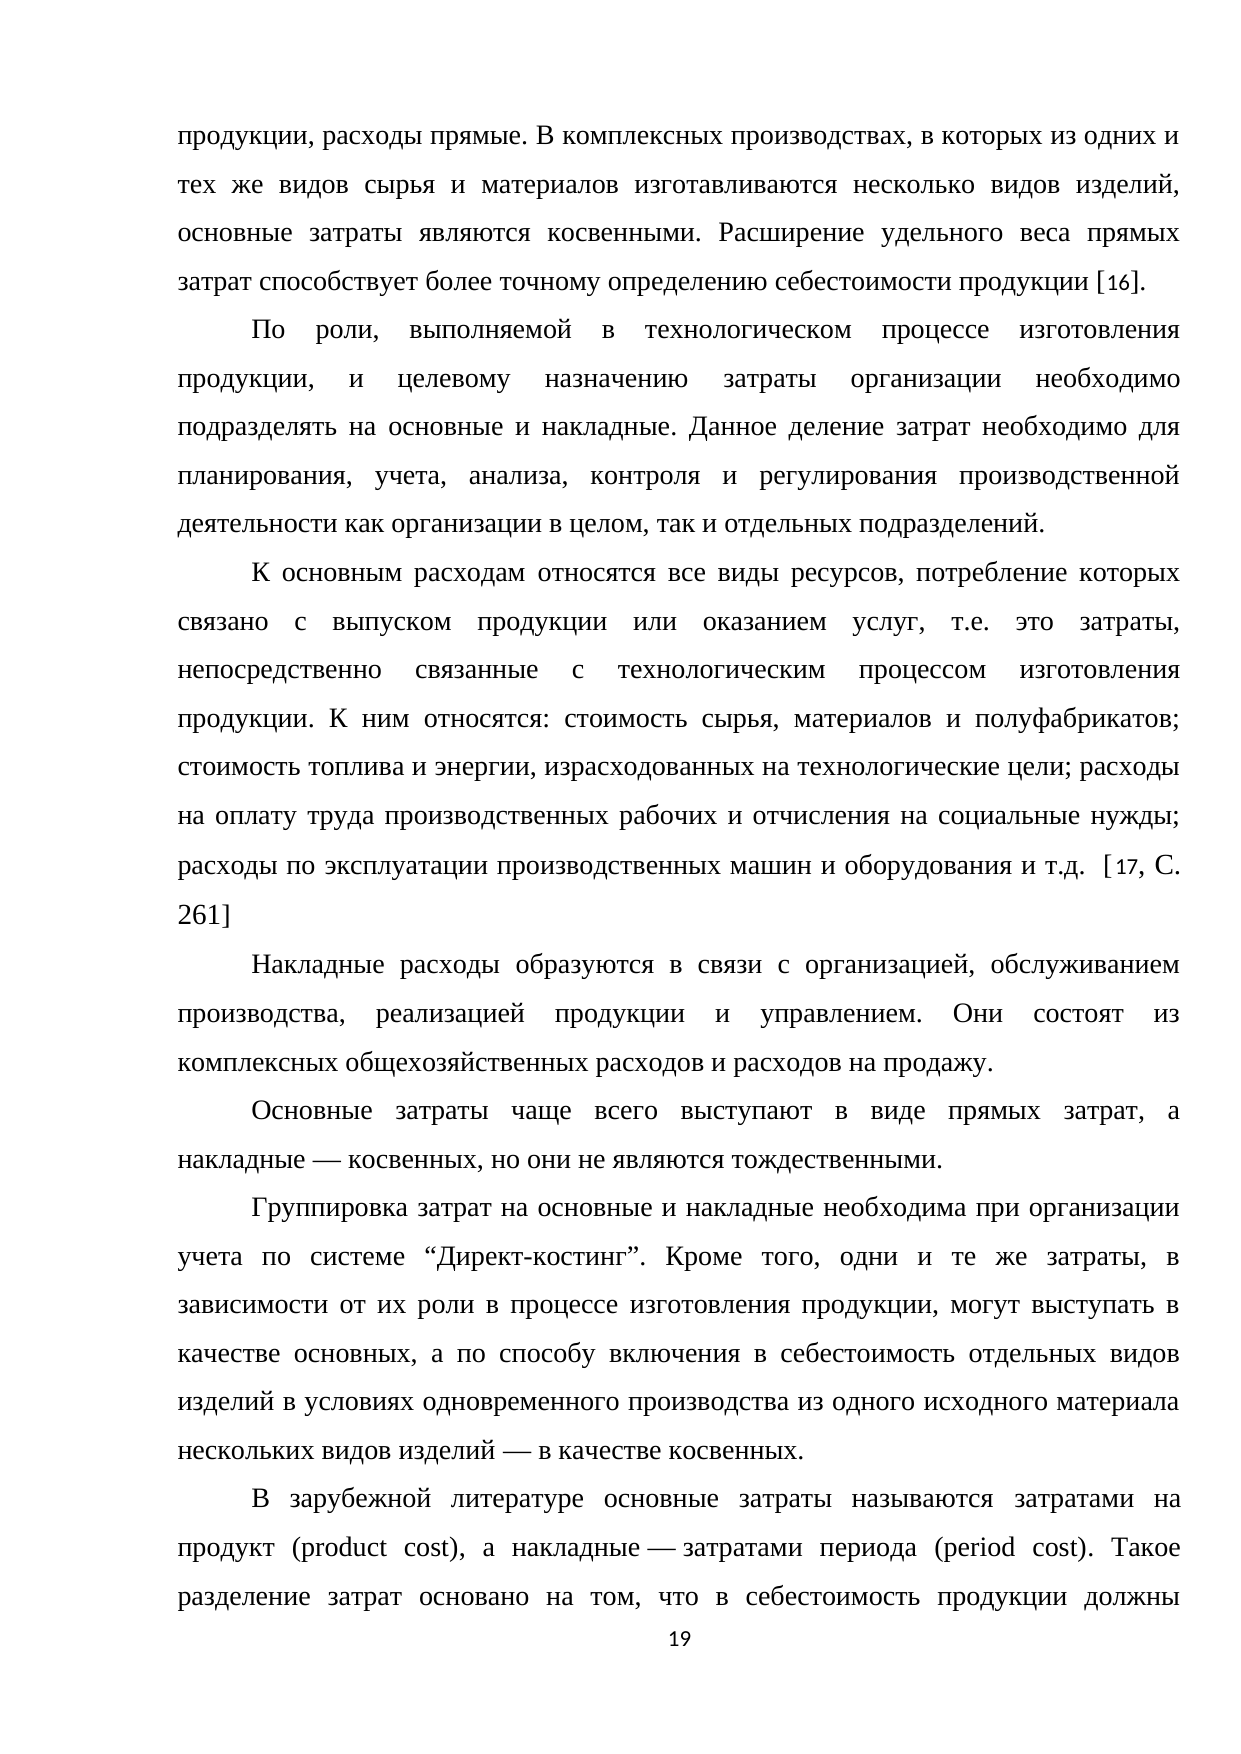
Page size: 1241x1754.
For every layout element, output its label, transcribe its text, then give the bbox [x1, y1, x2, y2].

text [177, 1481, 1181, 1611]
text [177, 118, 1181, 296]
text По роли, выполняемой в технологическом процессе изготовления продукции, и целевому назначению затраты организации необходимо подразделять на основные и накладные. Данное деление затрат необходимо для планирования, учета, анализа, контроля и регулирования производственной деятельности как организации в целом, так и отдельных подразделений. [177, 312, 1181, 539]
text Накладные расходы образуются в связи с организацией, обслуживанием производства, реализацией продукции и управлением. Они состоят из комплексных общехозяйственных расходов и расходов на продажу. [177, 947, 1181, 1077]
text Группировка затрат на основные и накладные необходима при организации учета по системе “Директ-костинг”. Кроме того, одни и те же затраты, в зависимости от их роли в процессе изготовления продукции, могут выступать в качестве основных, а по способу включения в себестоимость отдельных видов изделий в условиях одновременного производства из одного исходного материала нескольких видов изделий — в качестве косвенных. [177, 1190, 1181, 1465]
text Основные затраты чаще всего выступают в виде прямых затрат, а накладные — косвенных, но они не являются тождественными. [177, 1093, 1181, 1174]
text К основным расходам относятся все виды ресурсов, потребление которых связано с выпуском продукции или оказанием услуг, т.е. это затраты, непосредственно связанные с технологическим процессом изготовления продукции. К ним относятся: стоимость сырья, материалов и полуфабрикатов; стоимость топлива и энергии, израсходованных на технологические цели; расходы на оплату труда производственных рабочих и отчисления на социальные нужды; расходы по эксплуатации производственных машин и оборудования и т.д. [17, С. 261] [177, 555, 1181, 931]
